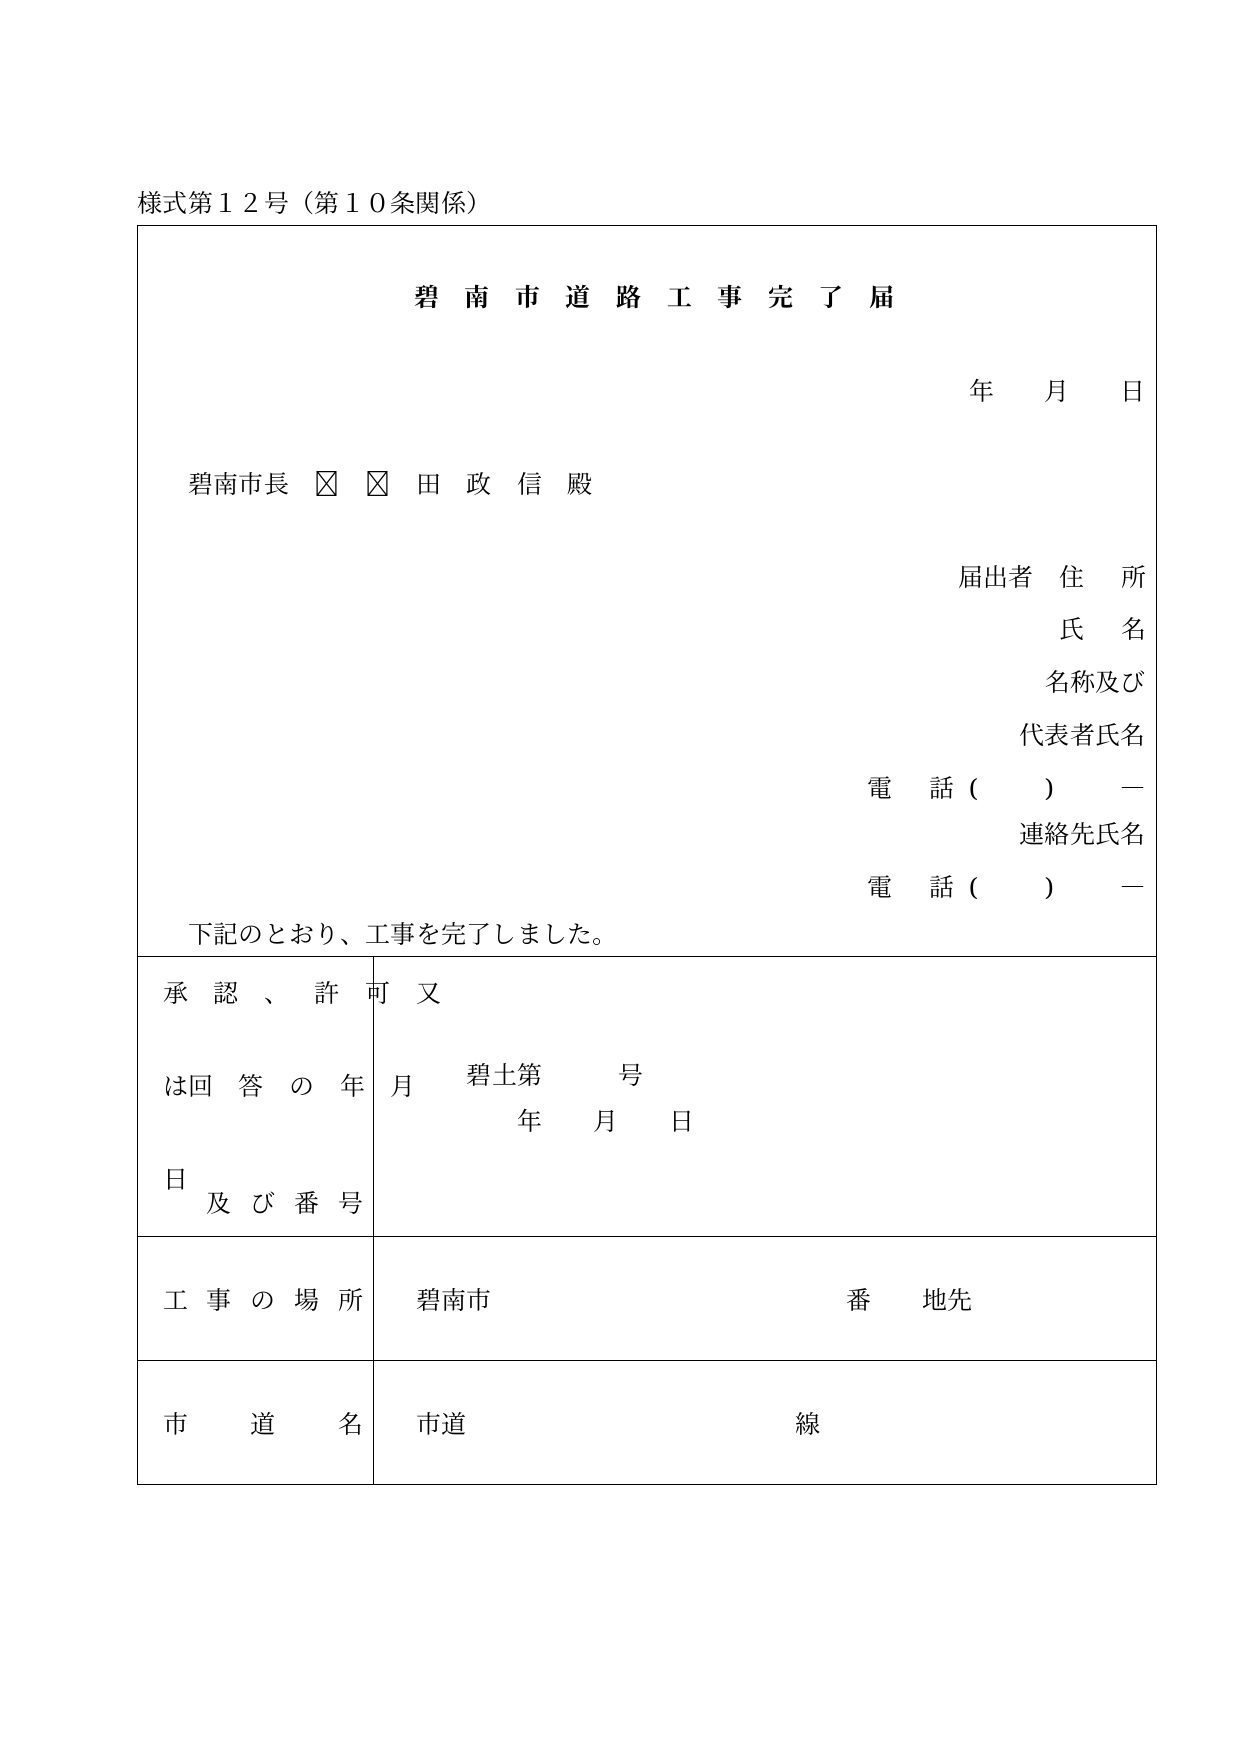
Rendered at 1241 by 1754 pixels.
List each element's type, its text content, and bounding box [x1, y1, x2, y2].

table_cell 碧南市 番 地先 [374, 1237, 1156, 1360]
table_header 碧 南 市 道 路 工 事 完 了 届 年 月 日 碧南市長   田 政 信 殿 届出者 住所 氏名 名称及び 代表者氏名 電話( ) ― 連絡先氏名 電話( ) ― 下記のとおり、工事を完了しました。 [138, 226, 1156, 956]
table_cell 承認、許可又は回答の年月日及び番号 [138, 957, 373, 1236]
table_cell 市道名 [138, 1361, 373, 1484]
table_cell 碧土第 号 年 月 日 [374, 957, 1156, 1236]
text 様式第１２号（第１０条関係） [137, 178, 1150, 225]
table_cell 工事の場所 [138, 1237, 373, 1360]
table_cell 市道 線 [374, 1361, 1156, 1484]
